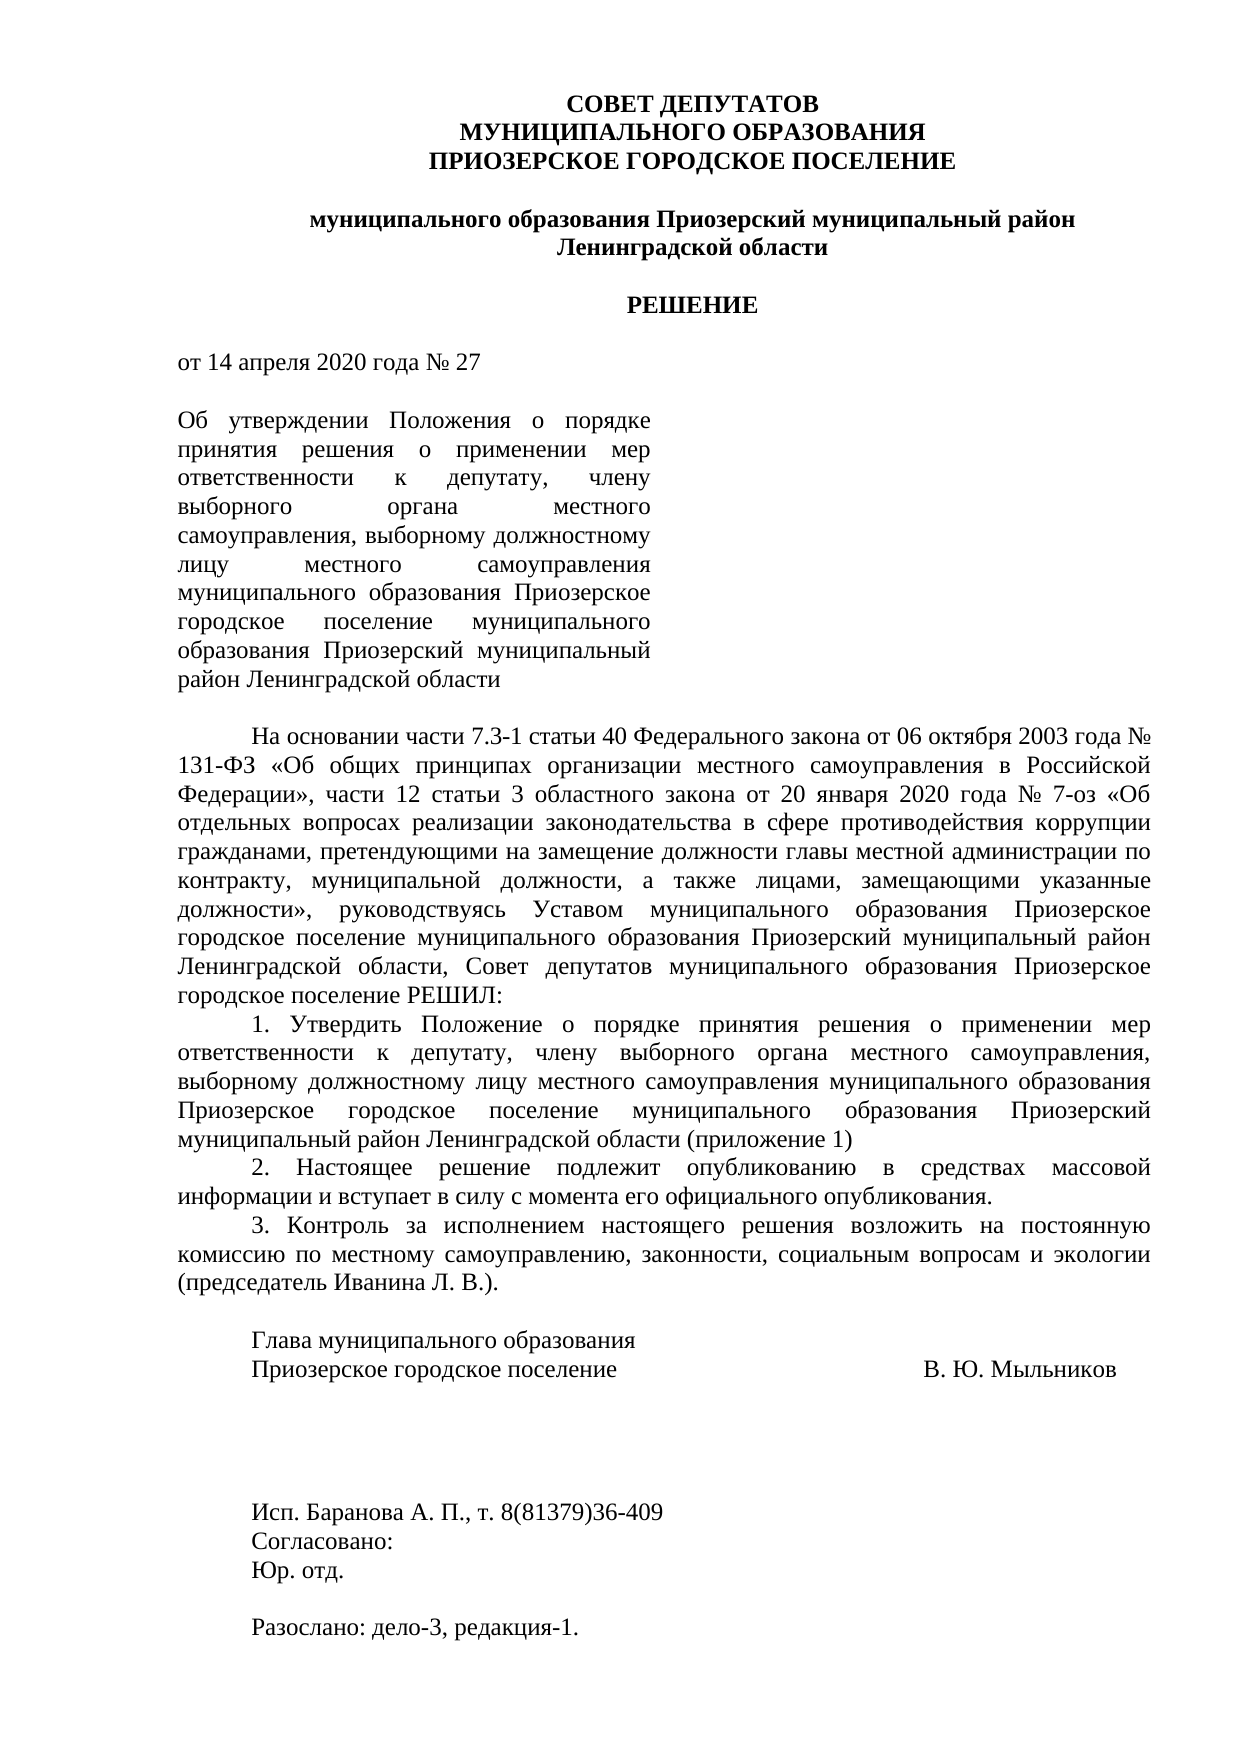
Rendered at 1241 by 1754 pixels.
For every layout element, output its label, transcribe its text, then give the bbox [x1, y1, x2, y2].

text Глава муниципального образования [177, 1325, 1152, 1354]
text 2. Настоящее решение подлежит опубликованию в средствах массовой информации и вступает в силу с момента его официального опубликования. [177, 1152, 1152, 1210]
text На основании части 7.3-1 статьи 40 Федерального закона от 06 октября 2003 года № 131-ФЗ «Об общих принципах организации местного самоуправления в Российской Федерации», части 12 статьи 3 областного закона от 20 января 2020 года № 7-оз «Об отдельных вопросах реализации законодательства в сфере противодействия коррупции гражданами, претендующими на замещение должности главы местной администрации по контракту, муниципальной должности, а также лицами, замещающими указанные должности», руководствуясь Уставом муниципального образования Приозерское городское поселение муниципального образования Приозерский муниципальный район Ленинградской области, Совет депутатов муниципального образования Приозерское городское поселение РЕШИЛ: [177, 721, 1152, 1009]
text Ленинградской области [177, 232, 1152, 261]
text СОВЕТ ДЕПУТАТОВ [177, 89, 1152, 117]
text ПРИОЗЕРСКОЕ ГОРОДСКОЕ ПОСЕЛЕНИЕ [177, 146, 1152, 175]
text Исп. Баранова А. П., т. 8(81379)36-409 [177, 1497, 1152, 1526]
text Разослано: дело-3, редакция-1. [177, 1612, 1152, 1641]
text муниципального образования Приозерский муниципальный район [177, 204, 1152, 232]
table_header Об утверждении Положения о порядке принятия решения о применении мер ответственности к депутату, члену выборного органа местного самоуправления, выборному должностному лицу местного самоуправления муниципального образования Приозерское городское поселение муниципального образования Приозерский муниципальный район Ленинградской области [166, 405, 662, 692]
text от 14 апреля 2020 года № 27 [177, 347, 646, 376]
list 3. Контроль за исполнением настоящего решения возложить на постоянную комиссию по местному самоуправлению, законности, социальным вопросам и экологии (председатель Иванина Л. В.). [177, 1210, 1152, 1296]
text 1. Утвердить Положение о порядке принятия решения о применении мер ответственности к депутату, члену выборного органа местного самоуправления, выборному должностному лицу местного самоуправления муниципального образования Приозерское городское поселение муниципального образования Приозерский муниципальный район Ленинградской области (приложение 1) [177, 1009, 1152, 1152]
text Приозерское городское поселение В. Ю. Мыльников [177, 1354, 1152, 1382]
text Согласовано: [177, 1526, 1152, 1555]
text РЕШЕНИЕ [177, 290, 1152, 319]
text МУНИЦИПАЛЬНОГО ОБРАЗОВАНИЯ [177, 117, 1152, 146]
text Юр. отд. [177, 1555, 1152, 1584]
